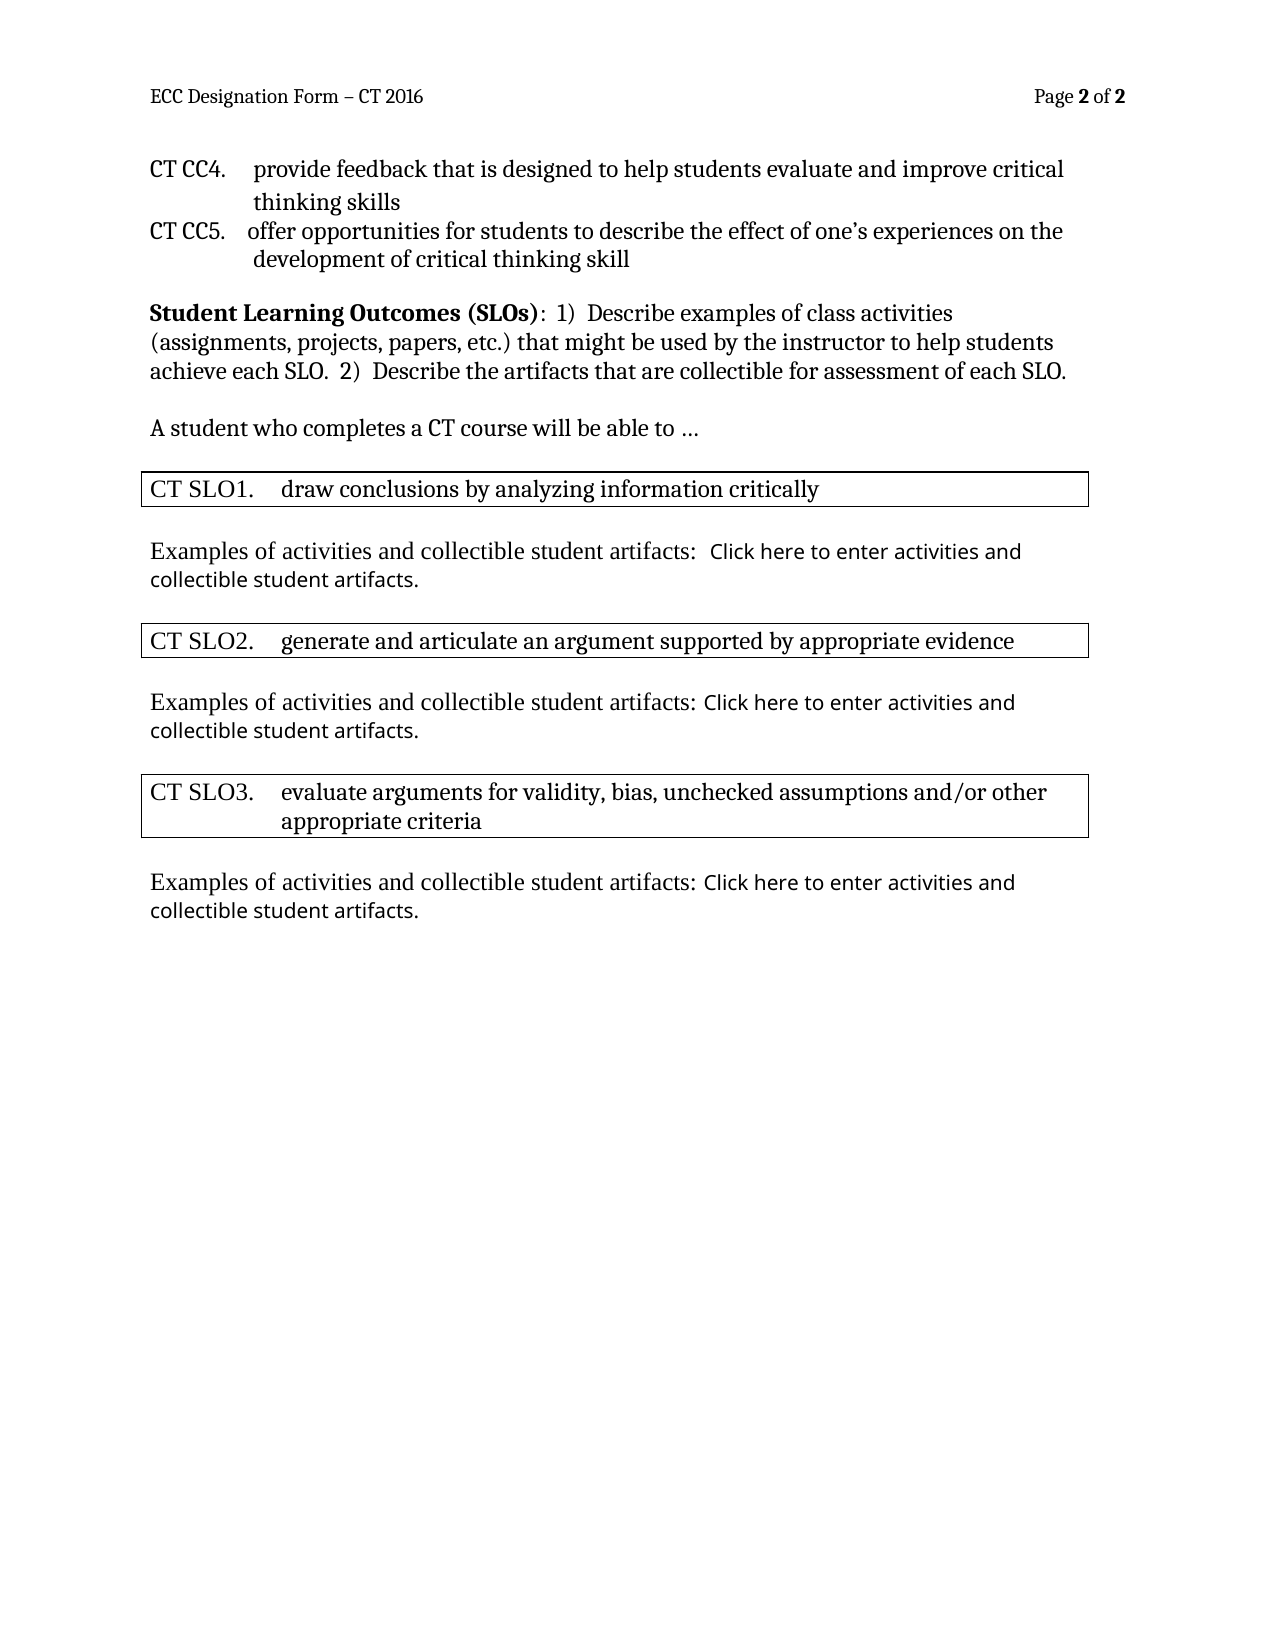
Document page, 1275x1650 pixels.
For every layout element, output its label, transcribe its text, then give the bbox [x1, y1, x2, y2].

text CT CC5. offer opportunities for students to describe the effect of one’s experiences on the development of critical thinking skill [150, 217, 1155, 274]
text Examples of activities and collectible student artifacts: [150, 687, 1080, 745]
text CT CC4. provide feedback that is designed to help students evaluate and improve critical thinking skills [150, 150, 1155, 217]
text CT SLO3. evaluate arguments for validity, bias, unchecked assumptions and/or other appropriate criteria [142, 775, 1088, 837]
text CT SLO2. generate and articulate an argument supported by appropriate evidence [142, 624, 1088, 657]
text Examples of activities and collectible student artifacts: [150, 536, 1080, 594]
text A student who completes a CT course will be able to … [150, 414, 1080, 443]
text CT SLO1. draw conclusions by analyzing information critically [142, 473, 1088, 506]
text Examples of activities and collectible student artifacts: [150, 867, 1080, 925]
text Student Learning Outcomes (SLOs): 1) Describe examples of class activities (assignments, projects, papers, etc.) that might be used by the instructor to help students achieve each SLO. 2) Describe the artifacts that are collectible for assessment of each SLO. [150, 299, 1080, 414]
